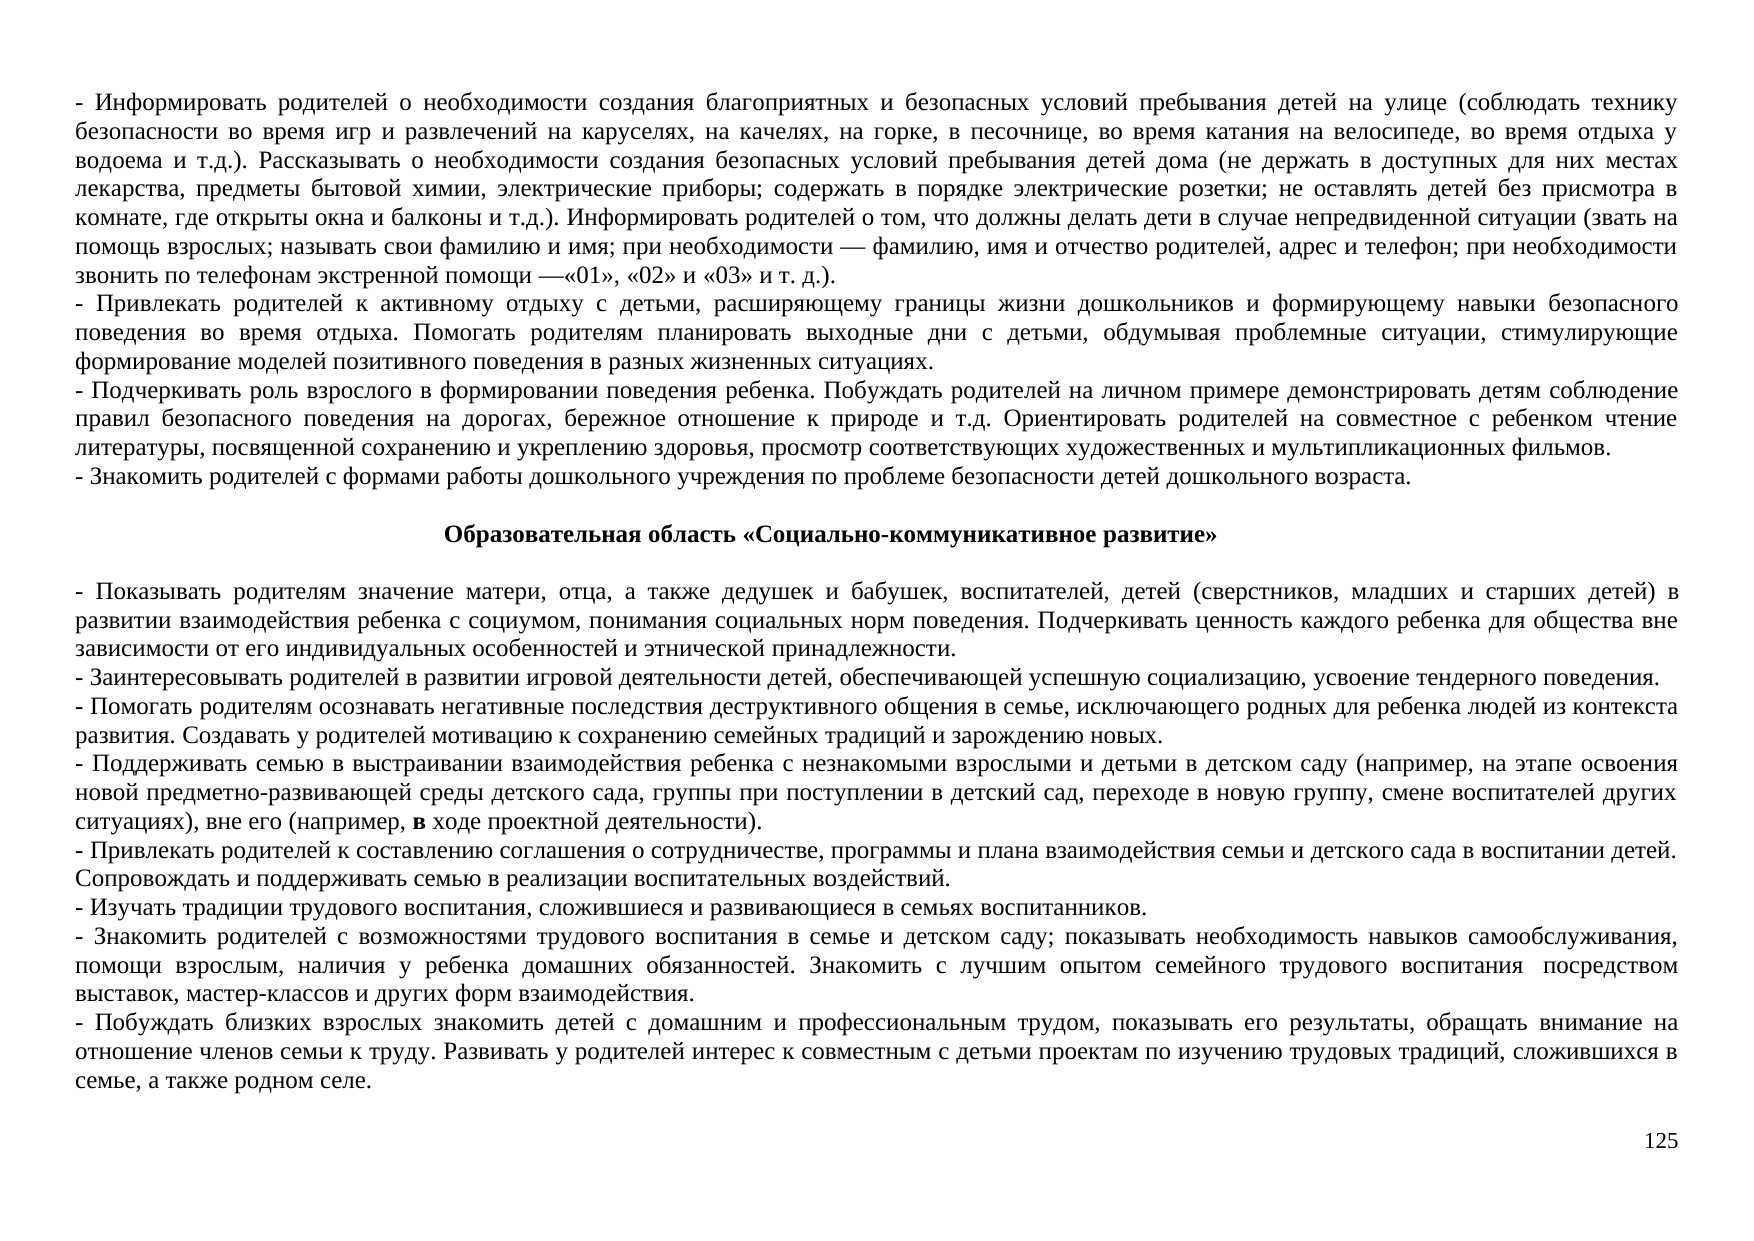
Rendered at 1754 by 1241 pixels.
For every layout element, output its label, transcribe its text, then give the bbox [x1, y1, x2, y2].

list Знакомить родителей с формами работы дошкольного учреждения по проблеме безопасности детей дошкольного возраста. [75, 461, 1710, 490]
subtitle Образовательная область «Социально-коммуникативное развитие» [444, 519, 1710, 548]
list Привлекать родителей к активному отдыху с детьми, расширяющему границы жизни дошкольников и формирующему навыки безопасного поведения во время отдыха. Помогать родителям планировать выходные дни с детьми, обдумывая проблемные ситуации, стимулирующие формирование моделей позитивного поведения в разных жизненных ситуациях. [75, 288, 1679, 375]
list Подчеркивать роль взрослого в формировании поведения ребенка. Побуждать родителей на личном примере демонстрировать детям соблюдение правил безопасного поведения на дорогах, бережное отношение к природе и т.д. Ориентировать родителей на совместное с ребенком чтение литературы, посвященной сохранению и укреплению здоровья, просмотр соответствующих художественных и мультипликационных фильмов. [75, 375, 1680, 461]
list Помогать родителям осознавать негативные последствия деструктивного общения в семье, исключающего родных для ребенка людей из контекста развития. Создавать у родителей мотивацию к сохранению семейных традиций и зарождению новых. [75, 691, 1680, 748]
list Заинтересовывать родителей в развитии игровой деятельности детей, обеспечивающей успешную социализацию, усвоение тендерного поведения. [75, 662, 1710, 691]
list Информировать родителей о необходимости создания благоприятных и безопасных условий пребывания детей на улице (соблюдать технику безопасности во время игр и развлечений на каруселях, на качелях, на горке, в песочнице, во время катания на велосипеде, во время отдыха у водоема и т.д.). Рассказывать о необходимости создания безопасных условий пребывания детей дома (не держать в доступных для них местах лекарства, предметы бытовой химии, электрические приборы; содержать в порядке электрические розетки; не оставлять детей без присмотра в комнате, где открыты окна и балконы и т.д.). Информировать родителей о том, что должны делать дети в случае непредвиденной ситуации (звать на помощь взрослых; называть свои фамилию и имя; при необходимости — фамилию, имя и отчество родителей, адрес и телефон; при необходимости звонить по телефонам экстренной помощи —«01», «02» и «03» и т. д.). [75, 87, 1680, 288]
list Показывать родителям значение матери, отца, а также дедушек и бабушек, воспитателей, детей (сверстников, младших и старших детей) в развитии взаимодействия ребенка с социумом, понимания социальных норм поведения. Подчеркивать ценность каждого ребенка для общества вне зависимости от его индивидуальных особенностей и этнической принадлежности. [75, 576, 1680, 662]
list Привлекать родителей к составлению соглашения о сотрудничестве, программы и плана взаимодействия семьи и детского сада в воспитании детей. Сопровождать и поддерживать семью в реализации воспитательных воздействий. [75, 835, 1679, 892]
list Побуждать близких взрослых знакомить детей с домашним и профессиональным трудом, показывать его результаты, обращать внимание на отношение членов семьи к труду. Развивать у родителей интерес к совместным с детьми проектам по изучению трудовых традиций, сложившихся в семье, а также родном селе. [75, 1007, 1680, 1093]
list Поддерживать семью в выстраивании взаимодействия ребенка с незнакомыми взрослыми и детьми в детском саду (например, на этапе освоения новой предметно-развивающей среды детского сада, группы при поступлении в детский сад, переходе в новую группу, смене воспитателей других ситуациях), вне его (например, в ходе проектной деятельности). [75, 748, 1679, 835]
list Знакомить родителей с возможностями трудового воспитания в семье и детском саду; показывать необходимость навыков самообслуживания, помощи взрослым, наличия у ребенка домашних обязанностей. Знакомить с лучшим опытом семейного трудового воспитания посредством выставок, мастер-классов и других форм взаимодействия. [75, 921, 1679, 1007]
list Изучать традиции трудового воспитания, сложившиеся и развивающиеся в семьях воспитанников. [75, 892, 1710, 921]
